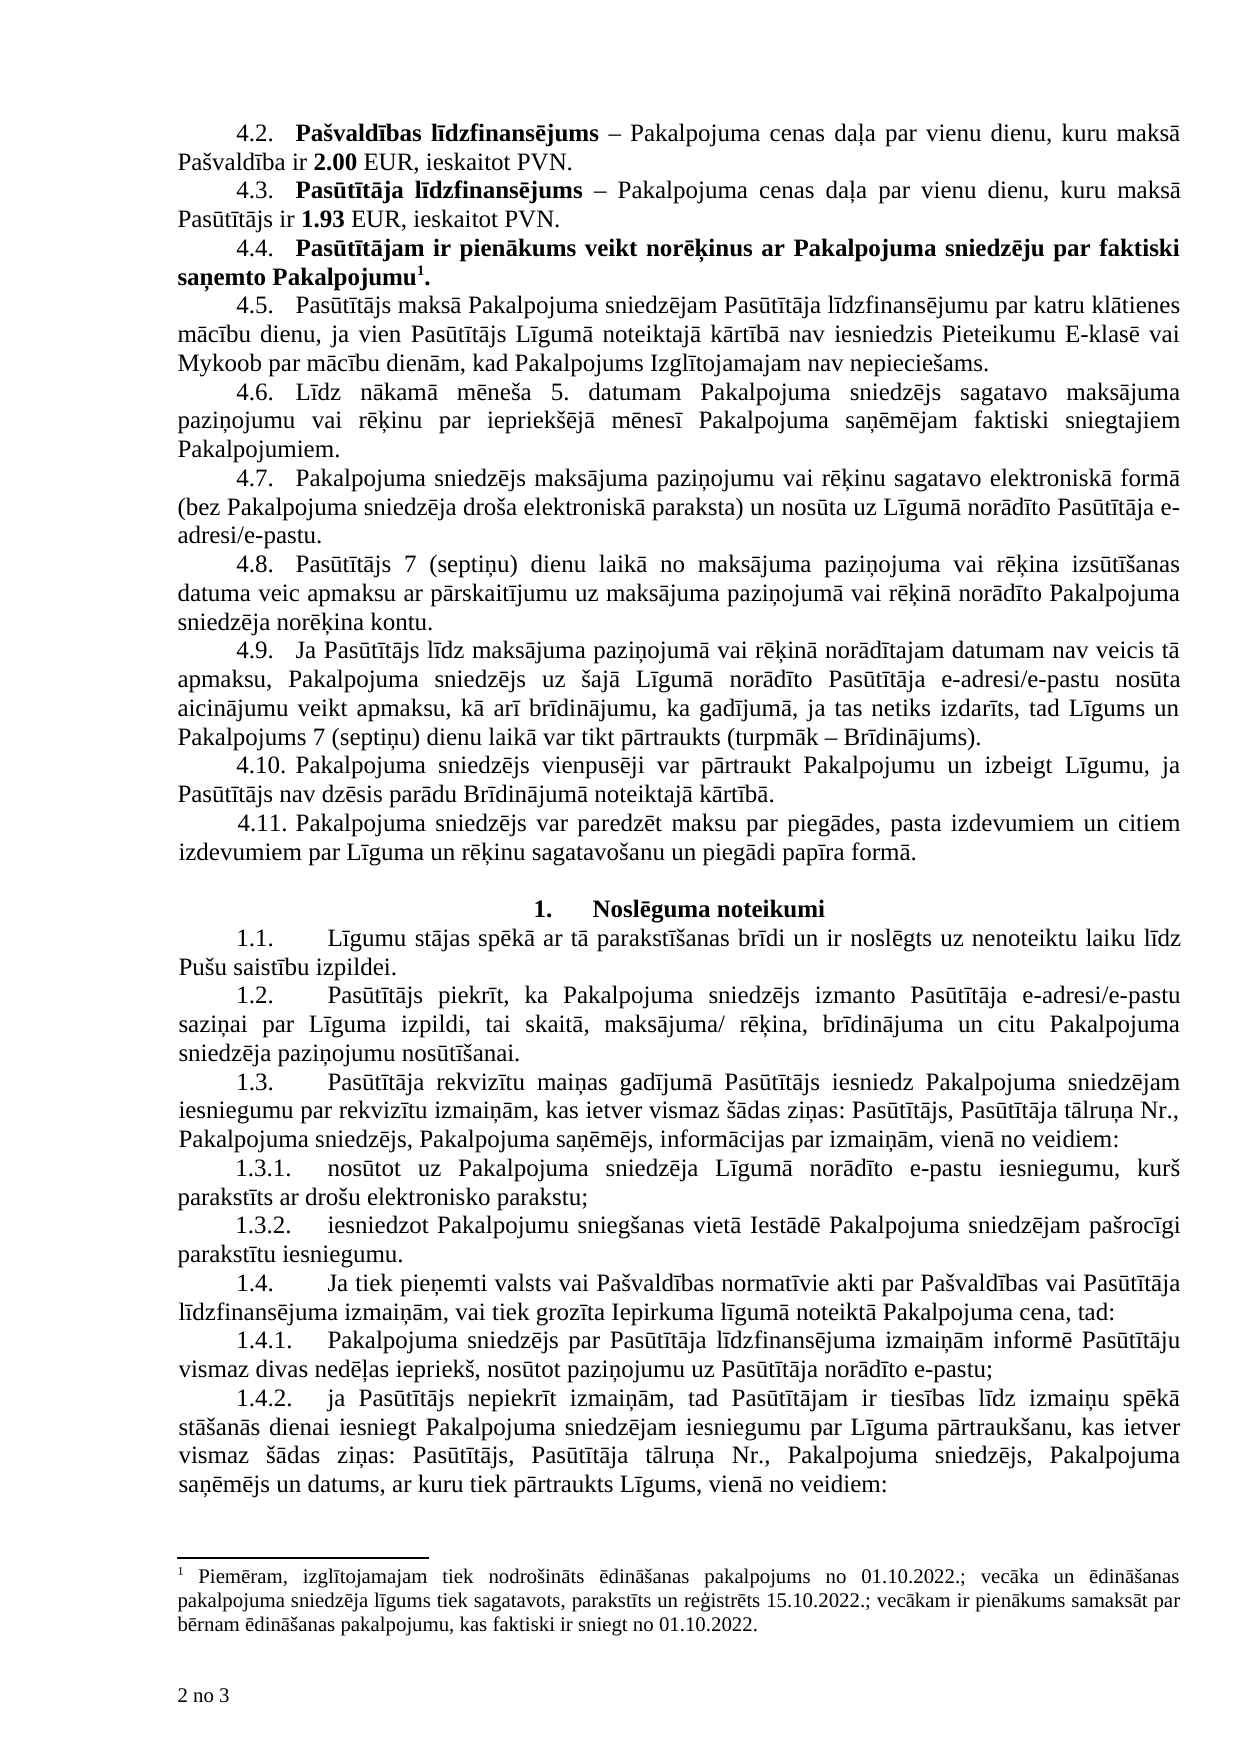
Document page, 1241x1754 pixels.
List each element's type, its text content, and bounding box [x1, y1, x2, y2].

list Pakalpojuma sniedzējs maksājuma paziņojumu vai rēķinu sagatavo elektroniskā formā (bez Pakalpojuma sniedzēja droša elektroniskā paraksta) un nosūta uz Līgumā norādīto Pasūtītāja e-adresi/e-pastu. [177, 463, 1181, 549]
list Pasūtītāja rekvizītu maiņas gadījumā Pasūtītājs iesniedz Pakalpojuma sniedzējam iesniegumu par rekvizītu izmaiņām, kas ietver vismaz šādas ziņas: Pasūtītājs, Pasūtītāja tālruņa Nr., Pakalpojuma sniedzējs, Pakalpojuma saņēmējs, informācijas par izmaiņām, vienā no veidiem: [178, 1067, 1181, 1153]
list Ja Pasūtītājs līdz maksājuma paziņojumā vai rēķinā norādītajam datumam nav veicis tā apmaksu, Pakalpojuma sniedzējs uz šajā Līgumā norādīto Pasūtītāja e-adresi/e-pastu nosūta aicinājumu veikt apmaksu, kā arī brīdinājumu, ka gadījumā, ja tas netiks izdarīts, tad Līgums un Pakalpojums 7 (septiņu) dienu laikā var tikt pārtraukts (turpmāk – Brīdinājums). [177, 636, 1181, 751]
list nosūtot uz Pakalpojuma sniedzēja Līgumā norādīto e-pastu iesniegumu, kurš parakstīts ar drošu elektronisko parakstu; [177, 1153, 1181, 1211]
list Pasūtītājam ir pienākums veikt norēķinus ar Pakalpojuma sniedzēju par faktiski saņemto Pakalpojumu. [177, 233, 1181, 291]
list Līdz nākamā mēneša 5. datumam Pakalpojuma sniedzējs sagatavo maksājuma paziņojumu vai rēķinu par iepriekšējā mēnesī Pakalpojuma saņēmējam faktiski sniegtajiem Pakalpojumiem. [177, 377, 1181, 463]
list Pakalpojuma sniedzējs vienpusēji var pārtraukt Pakalpojumu un izbeigt Līgumu, ja Pasūtītājs nav dzēsis parādu Brīdinājumā noteiktajā kārtībā. [177, 751, 1181, 808]
list Ja tiek pieņemti valsts vai Pašvaldības normatīvie akti par Pašvaldības vai Pasūtītāja līdzfinansējuma izmaiņām, vai tiek grozīta Iepirkuma līgumā noteiktā Pakalpojuma cena, tad: [178, 1268, 1181, 1326]
list Pakalpojuma sniedzējs var paredzēt maksu par piegādes, pasta izdevumiem un citiem izdevumiem par Līguma un rēķinu sagatavošanu un piegādi papīra formā. [178, 808, 1181, 866]
list Līgumu stājas spēkā ar tā parakstīšanas brīdi un ir noslēgts uz nenoteiktu laiku līdz Pušu saistību izpildei. [178, 923, 1181, 981]
list ja Pasūtītājs nepiekrīt izmaiņām, tad Pasūtītājam ir tiesības līdz izmaiņu spēkā stāšanās dienai iesniegt Pakalpojuma sniedzējam iesniegumu par Līguma pārtraukšanu, kas ietver vismaz šādas ziņas: Pasūtītājs, Pasūtītāja tālruņa Nr., Pakalpojuma sniedzējs, Pakalpojuma saņēmējs un datums, ar kuru tiek pārtraukts Līgums, vienā no veidiem: [178, 1383, 1181, 1498]
list Pakalpojuma sniedzējs par Pasūtītāja līdzfinansējuma izmaiņām informē Pasūtītāju vismaz divas nedēļas iepriekš, nosūtot paziņojumu uz Pasūtītāja norādīto e-pastu; [178, 1326, 1181, 1383]
list Pasūtītājs 7 (septiņu) dienu laikā no maksājuma paziņojuma vai rēķina izsūtīšanas datuma veic apmaksu ar pārskaitījumu uz maksājuma paziņojumā vai rēķinā norādīto Pakalpojuma sniedzēja norēķina kontu. [177, 549, 1181, 636]
list iesniedzot Pakalpojumu sniegšanas vietā Iestādē Pakalpojuma sniedzējam pašrocīgi parakstītu iesniegumu. [177, 1211, 1181, 1268]
list Noslēguma noteikumi [177, 894, 1181, 923]
list Pasūtītājs piekrīt, ka Pakalpojuma sniedzējs izmanto Pasūtītāja e-adresi/e-pastu saziņai par Līguma izpildi, tai skaitā, maksājuma/ rēķina, brīdinājuma un citu Pakalpojuma sniedzēja paziņojumu nosūtīšanai. [178, 981, 1181, 1067]
list Pašvaldības līdzfinansējums – Pakalpojuma cenas daļa par vienu dienu, kuru maksā Pašvaldība ir 2.00 EUR, ieskaitot PVN. [177, 118, 1181, 176]
list Pasūtītāja līdzfinansējums – Pakalpojuma cenas daļa par vienu dienu, kuru maksā Pasūtītājs ir 1.93 EUR, ieskaitot PVN. [177, 176, 1181, 233]
list Pasūtītājs maksā Pakalpojuma sniedzējam Pasūtītāja līdzfinansējumu par katru klātienes mācību dienu, ja vien Pasūtītājs Līgumā noteiktajā kārtībā nav iesniedzis Pieteikumu E-klasē vai Mykoob par mācību dienām, kad Pakalpojums Izglītojamajam nav nepieciešams. [177, 291, 1181, 377]
